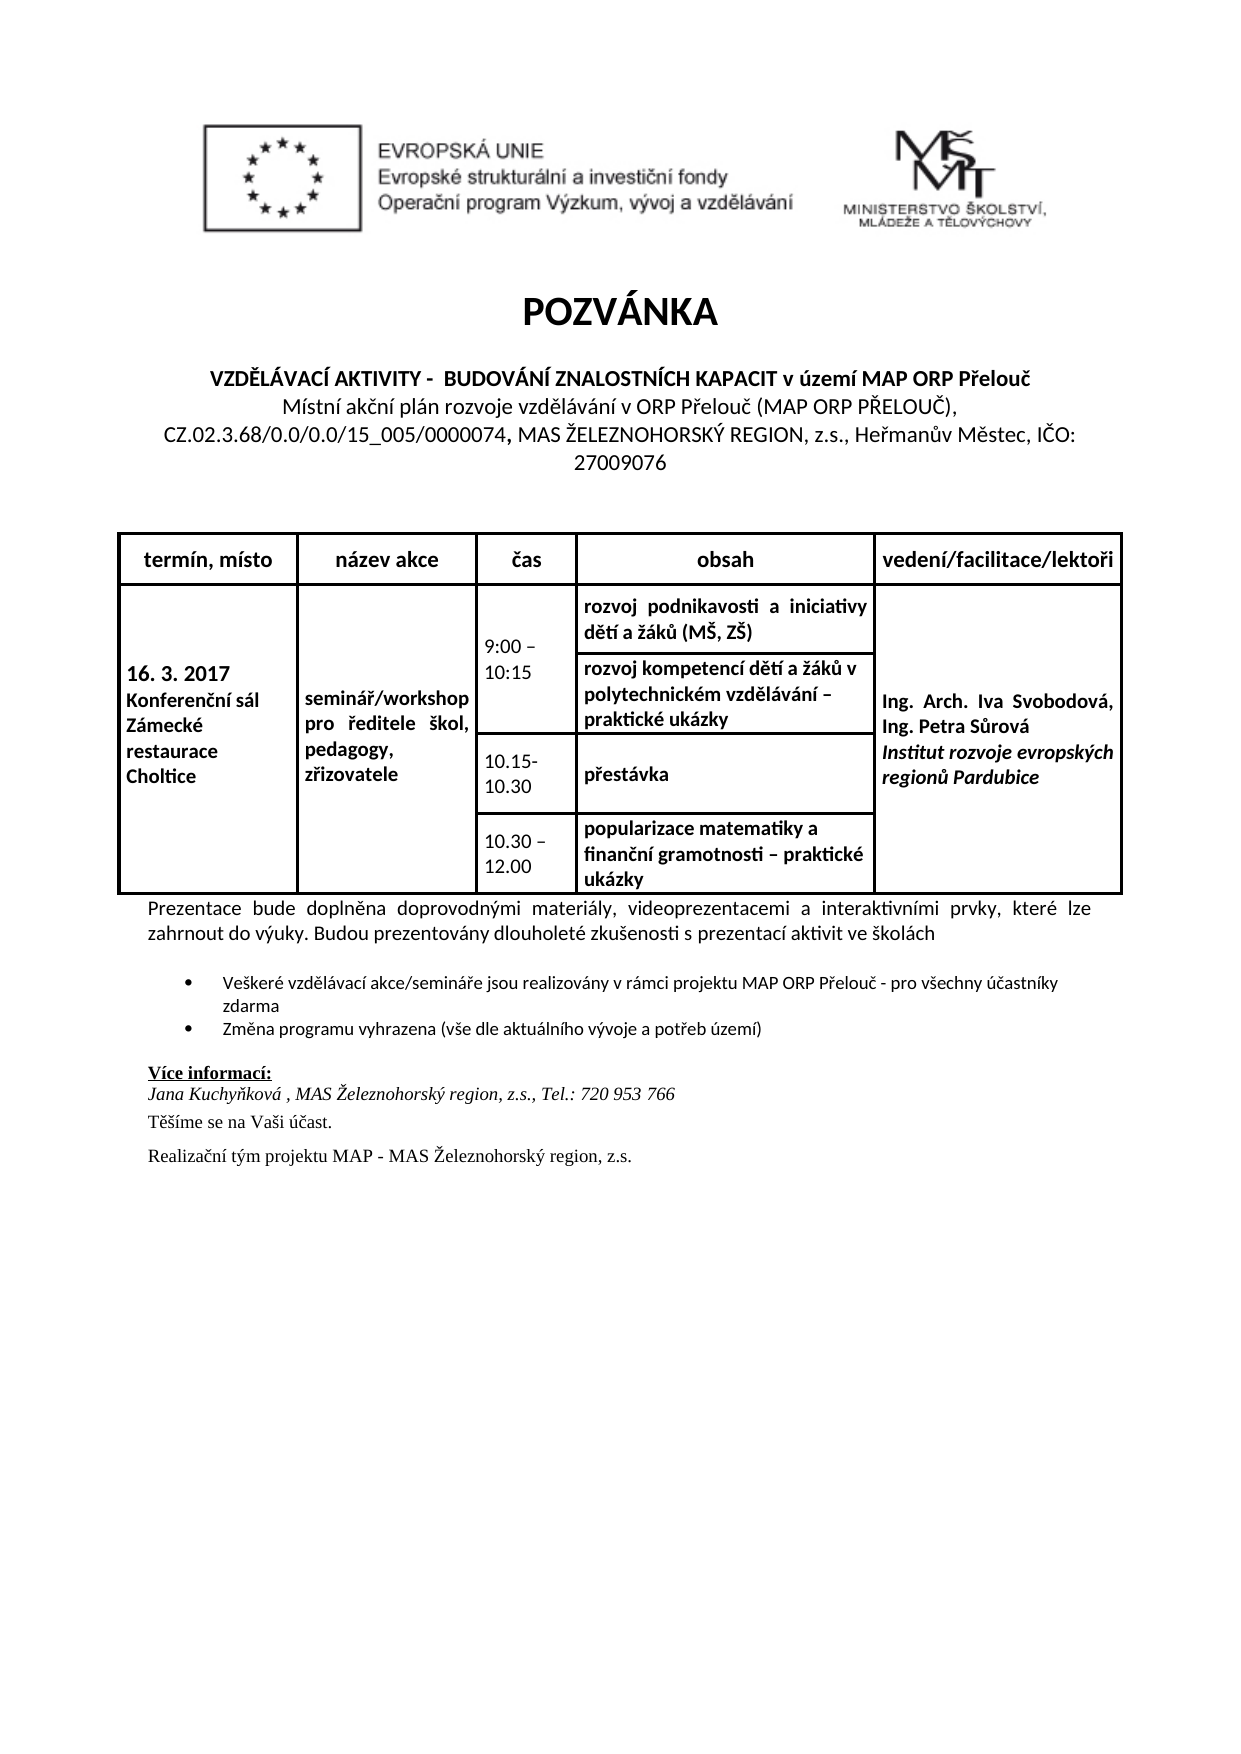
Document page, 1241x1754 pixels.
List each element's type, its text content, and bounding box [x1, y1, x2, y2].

list Změna programu vyhrazena (vše dle aktuálního vývoje a potřeb území) [185, 1017, 1092, 1040]
table_cell rozvoj kompetencí dětí a žáků v polytechnickém vzdělávání – praktické ukázky [578, 655, 873, 732]
table_header termín, místo [121, 535, 296, 583]
table_header vedení/facilitace/lektoři [876, 535, 1120, 583]
table_header obsah [578, 535, 873, 583]
table_header čas [478, 535, 575, 583]
text Více informací: [148, 1062, 1092, 1083]
text POZVÁNKA [148, 285, 1092, 336]
text Jana Kuchyňková , MAS Železnohorský region, z.s., Tel.: 720 953 766 [148, 1083, 1092, 1105]
table_header název akce [299, 535, 475, 583]
text VZDĚLÁVACÍ AKTIVITY - BUDOVÁNÍ ZNALOSTNÍCH KAPACIT v území MAP ORP Přelouč [148, 364, 1092, 392]
table_cell Ing. Arch. Iva Svobodová, Ing. Petra Sůrová Institut rozvoje evropských regionů Pardubice [876, 586, 1120, 892]
table_cell 10.30 – 12.00 [478, 815, 575, 892]
table_cell rozvoj podnikavosti a iniciativy dětí a žáků (MŠ, ZŠ) [578, 586, 873, 652]
text Těšíme se na Vaši účast. [148, 1111, 1092, 1133]
picture [147, 73, 1093, 285]
text Realizační tým projektu MAP - MAS Železnohorský region, z.s. [148, 1145, 1092, 1167]
table_cell přestávka [578, 735, 873, 812]
table_cell 10.15-10.30 [478, 735, 575, 812]
table_cell 9:00 – 10:15 [478, 586, 575, 732]
text Prezentace bude doplněna doprovodnými materiály, videoprezentacemi a interaktivními prvky, které lze zahrnout do výuky. Budou prezentovány dlouholeté zkušenosti s prezentací aktivit ve školách [148, 895, 1092, 946]
text Místní akční plán rozvoje vzdělávání v ORP Přelouč (MAP ORP PŘELOUČ), CZ.02.3.68/0.0/0.0/15_005/0000074, MAS ŽELEZNOHORSKÝ REGION, z.s., Heřmanův Městec, IČO: 27009076 [148, 392, 1092, 476]
table_cell seminář/workshop pro ředitele škol, pedagogy, zřizovatele [299, 586, 475, 892]
list Veškeré vzdělávací akce/semináře jsou realizovány v rámci projektu MAP ORP Přelouč - pro všechny účastníky zdarma [185, 971, 1092, 1017]
table_cell 16. 3. 2017 Konferenční sál Zámecké restaurace Choltice [121, 586, 296, 892]
table_cell popularizace matematiky a finanční gramotnosti – praktické ukázky [578, 815, 873, 892]
